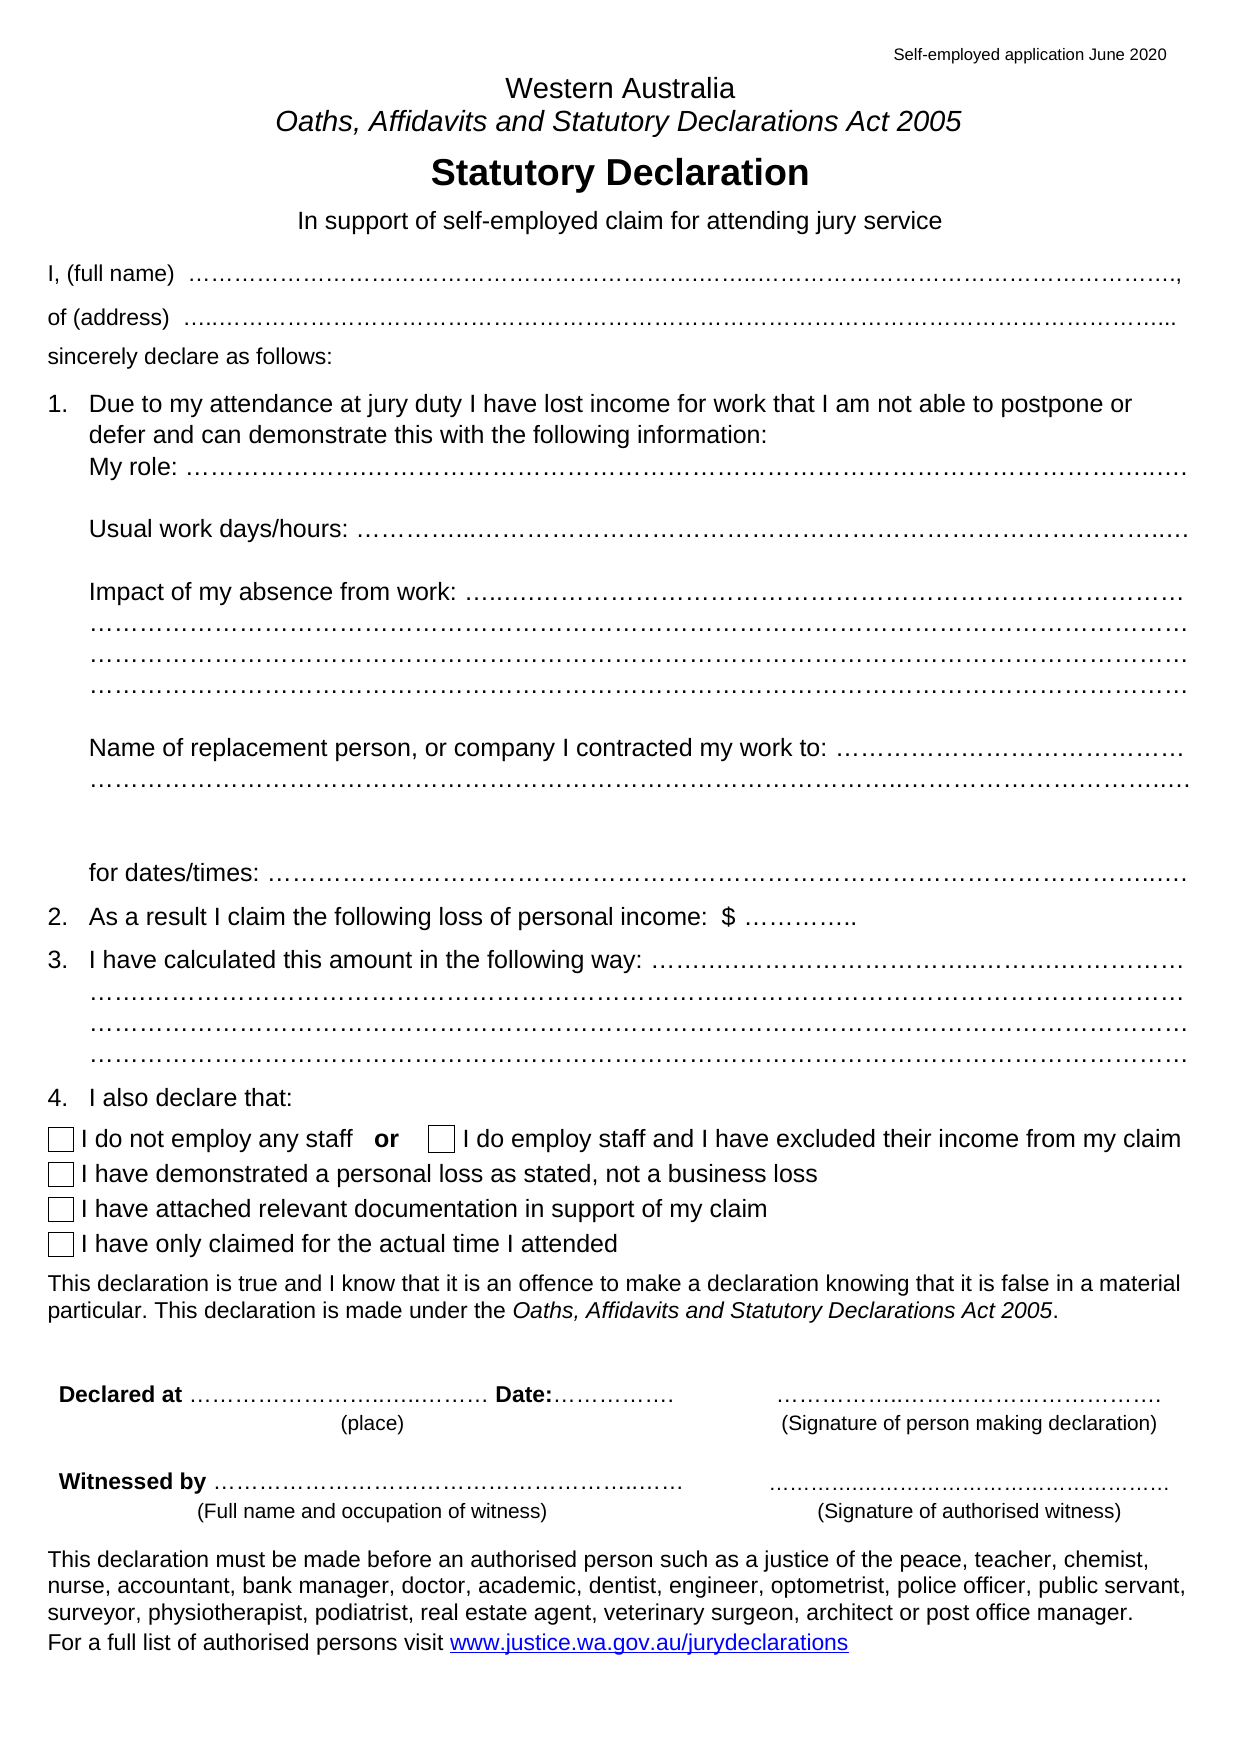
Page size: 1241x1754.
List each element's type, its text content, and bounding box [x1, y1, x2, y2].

table_header Declared at ……………………..…..……… Date:……………. ……………..……………………………. [47, 1364, 1184, 1411]
table_cell (place) [47, 1411, 697, 1439]
list As a result I claim the following loss of personal income: $ ………….. [47, 899, 1193, 930]
text I, (full name) ………………………………………………………….……..………………………………………………., [47, 260, 1193, 286]
list Due to my attendance at jury duty I have lost income for work that I am not able to postpone or defer and can demonstrate this with the following information: My role: ………………….…………………………………………………………………………………..…. Usual work days/hours: …………...………………………………………………………………………..… Impact of my absence from work: …..….…………………………………………………………………… ……………………………………………………………………………………………………………………………………………………………………………………………………………………………………………………………………………………………………………………………………………………………… Name of replacement person, or company I contracted my work to: …………………………………… ……………………………………………………………………………………..…………………………..… for dates/times: ……………………………………………………………………………………………..…. [47, 387, 1193, 887]
text I have demonstrated a personal loss as stated, not a business loss [47, 1159, 1193, 1188]
text In support of self-employed claim for attending jury service [47, 206, 1193, 235]
table_cell Witnessed by ………………………………………………..…… [47, 1439, 697, 1498]
text of (address) …..……………………………………………………………………………………………………………... sincerely declare as follows: [47, 303, 1193, 369]
text Oaths, Affidavits and Statutory Declarations Act 2005 [47, 104, 1193, 138]
text I have only claimed for the actual time I attended [47, 1229, 1193, 1258]
table_cell (Signature of authorised witness) [697, 1499, 1184, 1527]
table_cell (Signature of person making declaration) [697, 1411, 1184, 1439]
text For a full list of authorised persons visit www.justice.wa.gov.au/jurydeclarations [47, 1629, 1193, 1655]
text Western Australia [47, 71, 1193, 104]
text This declaration is true and I know that it is an offence to make a declaration knowing that it is false in a material particular. This declaration is made under the Oaths, Affidavits and Statutory Declarations Act 2005. [47, 1270, 1193, 1323]
table_cell ………….……………………………………… [697, 1439, 1184, 1498]
list I have calculated this amount in the following way: …….….………………………..……….…………… …….……………………………………………………………..……………………………………………… ………………………………………………………………………………………………………………………………………………………………………………………………………………………………………… [47, 943, 1193, 1068]
list I also declare that: [47, 1080, 1193, 1112]
text This declaration must be made before an authorised person such as a justice of the peace, teacher, chemist, nurse, accountant, bank manager, doctor, academic, dentist, engineer, optometrist, police officer, public servant, surveyor, physiotherapist, podiatrist, real estate agent, veterinary surgeon, architect or post office manager. [47, 1546, 1193, 1625]
title Statutory Declaration [47, 150, 1193, 193]
text I have attached relevant documentation in support of my claim [47, 1194, 1193, 1223]
table_cell (Full name and occupation of witness) [47, 1499, 697, 1527]
text I do not employ any staff or I do employ staff and I have excluded their income from my claim [47, 1124, 1193, 1153]
